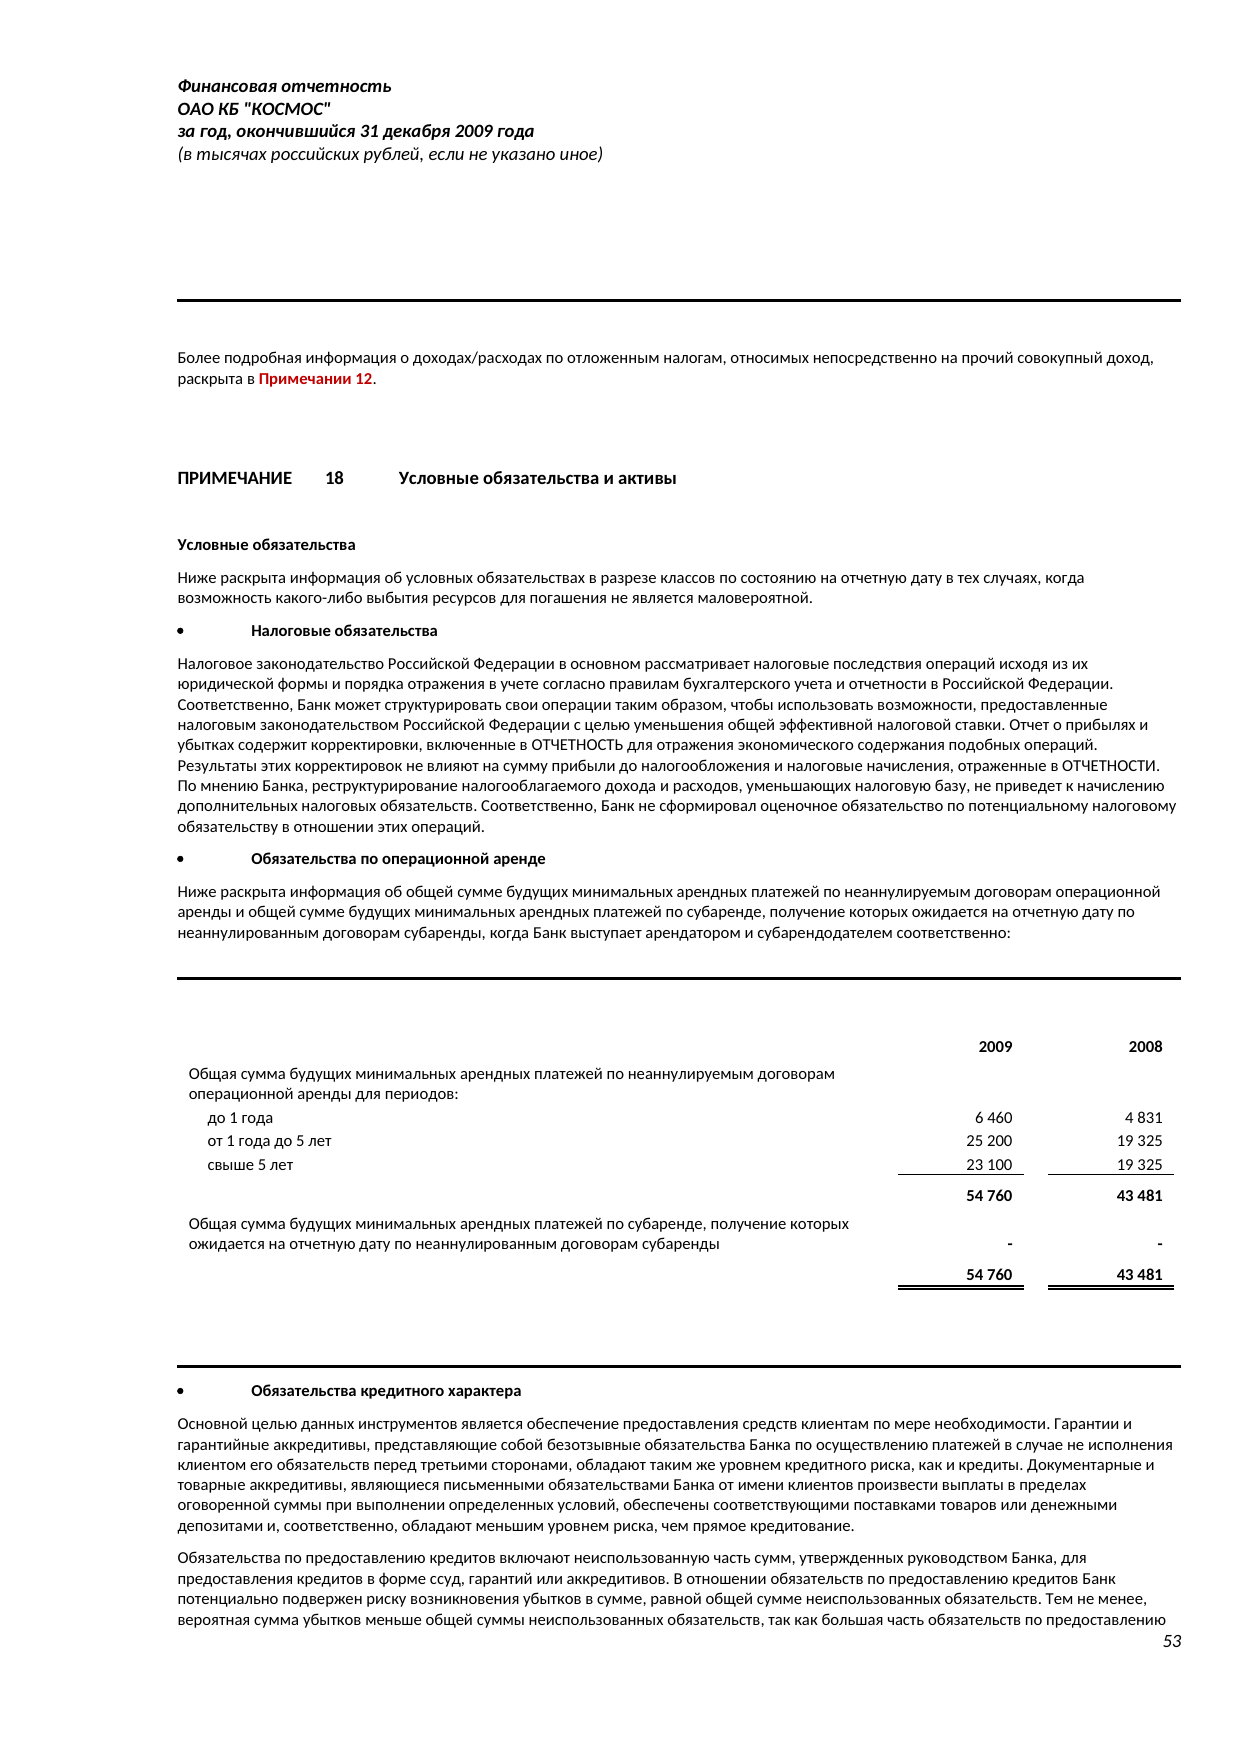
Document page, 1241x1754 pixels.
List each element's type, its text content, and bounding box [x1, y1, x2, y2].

text Налоговое законодательство Российской Федерации в основном рассматривает налоговые последствия операций исходя из их юридической формы и порядка отражения в учете согласно правилам бухгалтерского учета и отчетности в Российской Федерации. Соответственно, Банк может структурировать свои операции таким образом, чтобы использовать возможности, предоставленные налоговым законодательством Российской Федерации с целью уменьшения общей эффективной налоговой ставки. Отчет о прибылях и убытках содержит корректировки, включенные в ОТЧЕТНОСТЬ для отражения экономического содержания подобных операций. Результаты этих корректировок не влияют на сумму прибыли до налогообложения и налоговые начисления, отраженные в ОТЧЕТНОСТИ. По мнению Банка, реструктурирование налогооблагаемого дохода и расходов, уменьшающих налоговую базу, не приведет к начислению дополнительных налоговых обязательств. Соответственно, Банк не сформировал оценочное обязательство по потенциальному налоговому обязательству в отношении этих операций. [177, 653, 1181, 836]
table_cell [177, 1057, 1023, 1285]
text Основной целью данных инструментов является обеспечение предоставления средств клиентам по мере необходимости. Гарантии и гарантийные аккредитивы, представляющие собой безотзывные обязательства Банка по осуществлению платежей в случае не исполнения клиентом его обязательств перед третьими сторонами, обладают таким же уровнем кредитного риска, как и кредиты. Документарные и товарные аккредитивы, являющиеся письменными обязательствами Банка от имени клиентов произвести выплаты в пределах оговоренной суммы при выполнении определенных условий, обеспечены соответствующими поставками товаров или денежными депозитами и, соответственно, обладают меньшим уровнем риска, чем прямое кредитование. [177, 1413, 1181, 1535]
text Ниже раскрыта информация об общей сумме будущих минимальных арендных платежей по неаннулируемым договорам операционной аренды и общей сумме будущих минимальных арендных платежей по субаренде, получение которых ожидается на отчетную дату по неаннулированным договорам субаренды, когда Банк выступает арендатором и субарендодателем соответственно: [177, 881, 1181, 942]
text Более подробная информация о доходах/расходах по отложенным налогам, относимых непосредственно на прочий совокупный доход, раскрыта в Примечании 12. [177, 348, 1181, 388]
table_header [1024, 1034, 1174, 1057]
list Обязательства по операционной аренде [177, 849, 1181, 869]
text ПРИМЕЧАНИЕ 18 Условные обязательства и активы [177, 466, 1181, 489]
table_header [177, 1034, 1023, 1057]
list Обязательства кредитного характера [177, 1381, 1181, 1401]
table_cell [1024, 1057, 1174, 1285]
list Налоговые обязательства [177, 621, 1181, 641]
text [177, 1548, 1181, 1629]
text Условные обязательства [177, 534, 1181, 555]
text Ниже раскрыта информация об условных обязательствах в разрезе классов по состоянию на отчетную дату в тех случаях, когда возможность какого-либо выбытия ресурсов для погашения не является маловероятной. [177, 567, 1181, 608]
